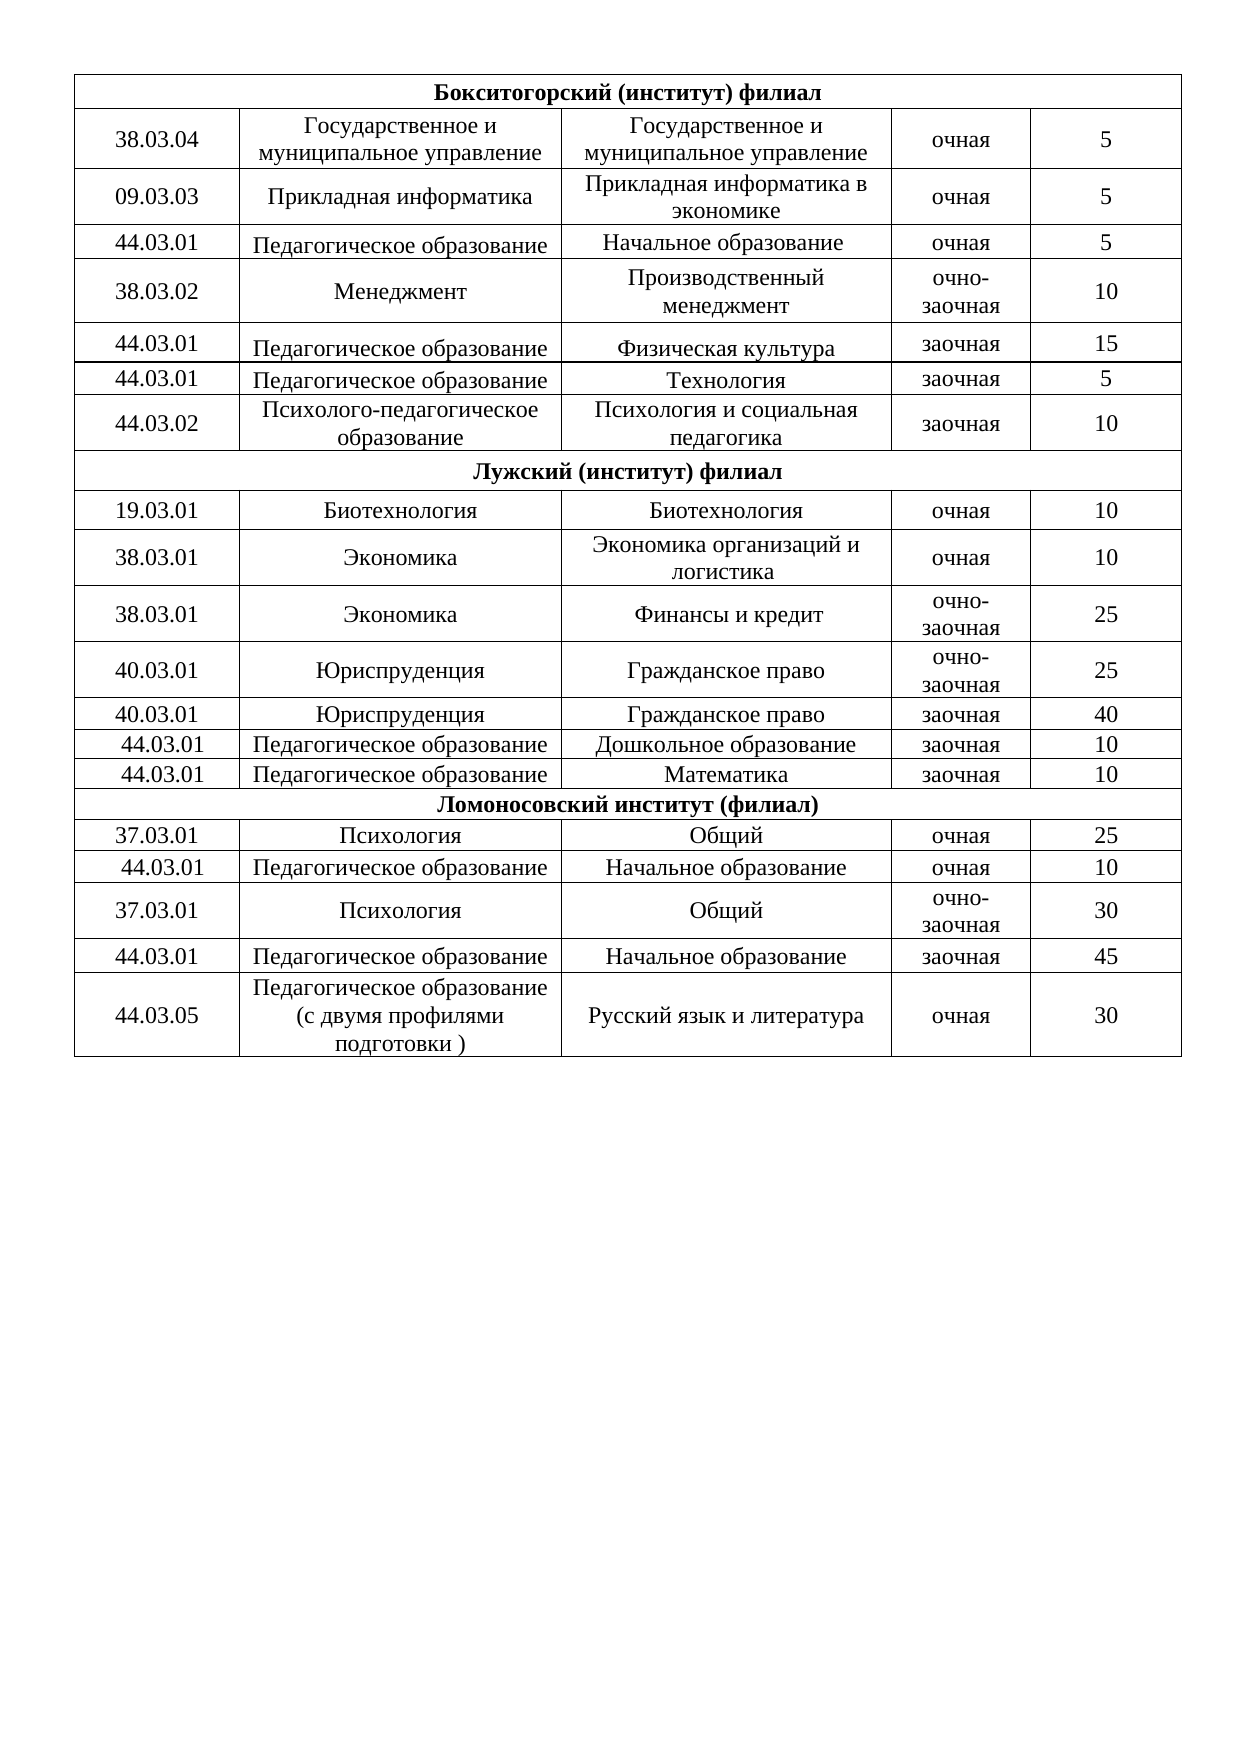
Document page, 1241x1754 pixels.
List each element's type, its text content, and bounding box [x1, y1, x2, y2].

table_cell Юриспруденция [240, 642, 561, 697]
table_cell Русский язык и литература [562, 973, 891, 1056]
table_cell Прикладная информатика в экономике [562, 169, 891, 224]
table_cell Биотехнология [240, 491, 561, 528]
table_cell Бокситогорский (институт) филиал [75, 75, 1181, 108]
table_cell Психология и социальная педагогика [562, 395, 891, 450]
table_cell очная [892, 169, 1030, 224]
table_cell заочная [892, 759, 1030, 788]
table_cell Общий [562, 883, 891, 938]
table_cell 30 [1031, 883, 1181, 938]
table_cell 44.03.01 [75, 759, 239, 788]
table_cell заочная [892, 939, 1030, 972]
table_cell очная [892, 820, 1030, 850]
table_cell Биотехнология [562, 491, 891, 528]
table_cell Математика [562, 759, 891, 788]
table_cell 15 [1031, 323, 1181, 361]
table_cell Педагогическое образование [240, 363, 561, 394]
table_cell 37.03.01 [75, 883, 239, 938]
table_cell Начальное образование [562, 851, 891, 882]
table_cell Технология [562, 363, 891, 394]
table_cell заочная [892, 730, 1030, 758]
table_cell Психолого-педагогическое образование [240, 395, 561, 450]
table_cell 38.03.01 [75, 586, 239, 641]
table_cell очная [892, 491, 1030, 528]
table_cell Педагогическое образование (с двумя профилями подготовки ) [240, 973, 561, 1056]
table_cell очная [892, 530, 1030, 585]
table_cell 25 [1031, 642, 1181, 697]
table_cell 5 [1031, 109, 1181, 168]
table_cell 45 [1031, 939, 1181, 972]
table_cell 10 [1031, 259, 1181, 322]
table_cell 5 [1031, 363, 1181, 394]
table_cell Педагогическое образование [240, 851, 561, 882]
table_cell очно-заочная [892, 642, 1030, 697]
table_cell Экономика организаций и логистика [562, 530, 891, 585]
table_cell Менеджмент [240, 259, 561, 322]
table_cell заочная [892, 698, 1030, 728]
table_cell Экономика [240, 530, 561, 585]
table_cell Психология [240, 820, 561, 850]
table_cell Общий [562, 820, 891, 850]
table_cell Педагогическое образование [240, 939, 561, 972]
table_cell 44.03.01 [75, 851, 239, 882]
table_cell Экономика [240, 586, 561, 641]
table_cell заочная [892, 363, 1030, 394]
table_cell Прикладная информатика [240, 169, 561, 224]
table_cell заочная [892, 323, 1030, 361]
table_cell Производственный менеджмент [562, 259, 891, 322]
table_cell 38.03.01 [75, 530, 239, 585]
table_cell 44.03.01 [75, 323, 239, 361]
table_cell 19.03.01 [75, 491, 239, 528]
table_cell 40.03.01 [75, 642, 239, 697]
table_cell 40 [1031, 698, 1181, 728]
table_cell 44.03.01 [75, 363, 239, 394]
table_cell 10 [1031, 395, 1181, 450]
table_cell 44.03.05 [75, 973, 239, 1056]
table_cell 10 [1031, 730, 1181, 758]
table_cell очная [892, 109, 1030, 168]
table_cell очно-заочная [892, 883, 1030, 938]
table_cell Государственное и муниципальное управление [240, 109, 561, 168]
table_cell 38.03.04 [75, 109, 239, 168]
table_cell Государственное и муниципальное управление [562, 109, 891, 168]
table_cell Педагогическое образование [240, 759, 561, 788]
table_cell Начальное образование [562, 225, 891, 258]
table_cell 25 [1031, 820, 1181, 850]
table_cell Дошкольное образование [562, 730, 891, 758]
table_cell заочная [892, 395, 1030, 450]
table_cell 37.03.01 [75, 820, 239, 850]
table_cell Педагогическое образование [240, 225, 561, 258]
table_cell Начальное образование [562, 939, 891, 972]
table_cell Гражданское право [562, 698, 891, 728]
table_cell 44.03.02 [75, 395, 239, 450]
table_cell 09.03.03 [75, 169, 239, 224]
table_cell Педагогическое образование [240, 323, 561, 361]
table_cell Юриспруденция [240, 698, 561, 728]
table_cell Педагогическое образование [240, 730, 561, 758]
table_cell Физическая культура [562, 323, 891, 361]
table_cell 40.03.01 [75, 698, 239, 728]
table_cell 5 [1031, 225, 1181, 258]
table_cell очная [892, 225, 1030, 258]
table_cell 10 [1031, 851, 1181, 882]
table_cell 25 [1031, 586, 1181, 641]
table_cell 10 [1031, 491, 1181, 528]
table_cell 30 [1031, 973, 1181, 1056]
table_cell очная [892, 851, 1030, 882]
table_cell Психология [240, 883, 561, 938]
table_cell Гражданское право [562, 642, 891, 697]
table_cell 44.03.01 [75, 730, 239, 758]
table_cell очно-заочная [892, 259, 1030, 322]
table_cell Ломоносовский институт (филиал) [75, 789, 1181, 819]
table_cell 10 [1031, 759, 1181, 788]
table_cell 5 [1031, 169, 1181, 224]
table_cell 10 [1031, 530, 1181, 585]
table_cell 44.03.01 [75, 225, 239, 258]
table_cell Финансы и кредит [562, 586, 891, 641]
table_cell Лужский (институт) филиал [75, 451, 1181, 489]
table_cell 44.03.01 [75, 939, 239, 972]
table_cell очно-заочная [892, 586, 1030, 641]
table_cell 38.03.02 [75, 259, 239, 322]
table_cell очная [892, 973, 1030, 1056]
